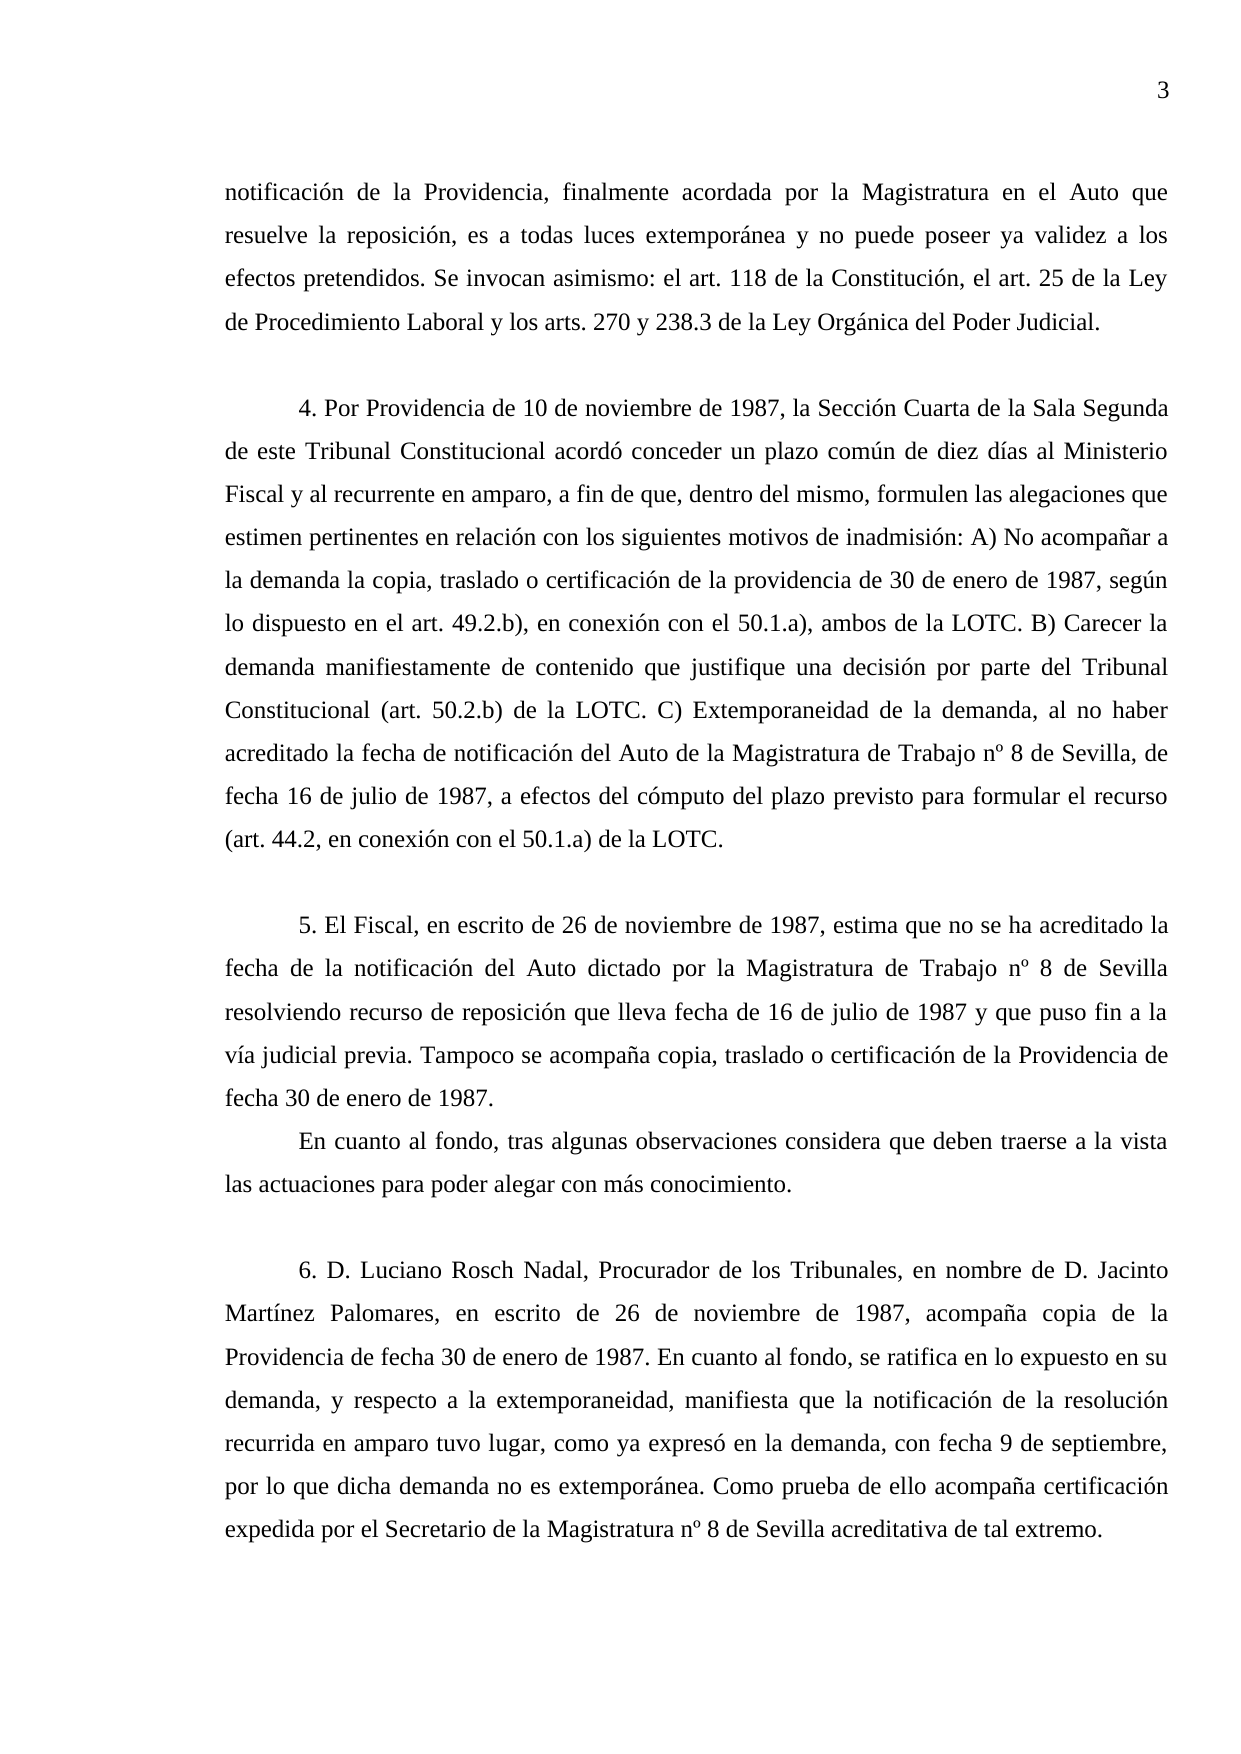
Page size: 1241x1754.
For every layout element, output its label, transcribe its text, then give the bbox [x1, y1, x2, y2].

text 5. El Fiscal, en escrito de 26 de noviembre de 1987, estima que no se ha acreditado la fecha de la notificación del Auto dictado por la Magistratura de Trabajo nº 8 de Sevilla resolviendo recurso de reposición que lleva fecha de 16 de julio de 1987 y que puso fin a la vía judicial previa. Tampoco se acompaña copia, traslado o certificación de la Providencia de fecha 30 de enero de 1987. [224, 910, 1169, 1112]
text 4. Por Providencia de 10 de noviembre de 1987, la Sección Cuarta de la Sala Segunda de este Tribunal Constitucional acordó conceder un plazo común de diez días al Ministerio Fiscal y al recurrente en amparo, a fin de que, dentro del mismo, formulen las alegaciones que estimen pertinentes en relación con los siguientes motivos de inadmisión: A) No acompañar a la demanda la copia, traslado o certificación de la providencia de 30 de enero de 1987, según lo dispuesto en el art. 49.2.b), en conexión con el 50.1.a), ambos de la LOTC. B) Carecer la demanda manifiestamente de contenido que justifique una decisión por parte del Tribunal Constitucional (art. 50.2.b) de la LOTC. C) Extemporaneidad de la demanda, al no haber acreditado la fecha de notificación del Auto de la Magistratura de Trabajo nº 8 de Sevilla, de fecha 16 de julio de 1987, a efectos del cómputo del plazo previsto para formular el recurso (art. 44.2, en conexión con el 50.1.a) de la LOTC. [224, 393, 1169, 853]
text En cuanto al fondo, tras algunas observaciones considera que deben traerse a la vista las actuaciones para poder alegar con más conocimiento. [224, 1126, 1169, 1198]
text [224, 177, 1169, 335]
text 6. D. Luciano Rosch Nadal, Procurador de los Tribunales, en nombre de D. Jacinto Martínez Palomares, en escrito de 26 de noviembre de 1987, acompaña copia de la Providencia de fecha 30 de enero de 1987. En cuanto al fondo, se ratifica en lo expuesto en su demanda, y respecto a la extemporaneidad, manifiesta que la notificación de la resolución recurrida en amparo tuvo lugar, como ya expresó en la demanda, con fecha 9 de septiembre, por lo que dicha demanda no es extemporánea. Como prueba de ello acompaña certificación expedida por el Secretario de la Magistratura nº 8 de Sevilla acreditativa de tal extremo. [224, 1255, 1169, 1543]
